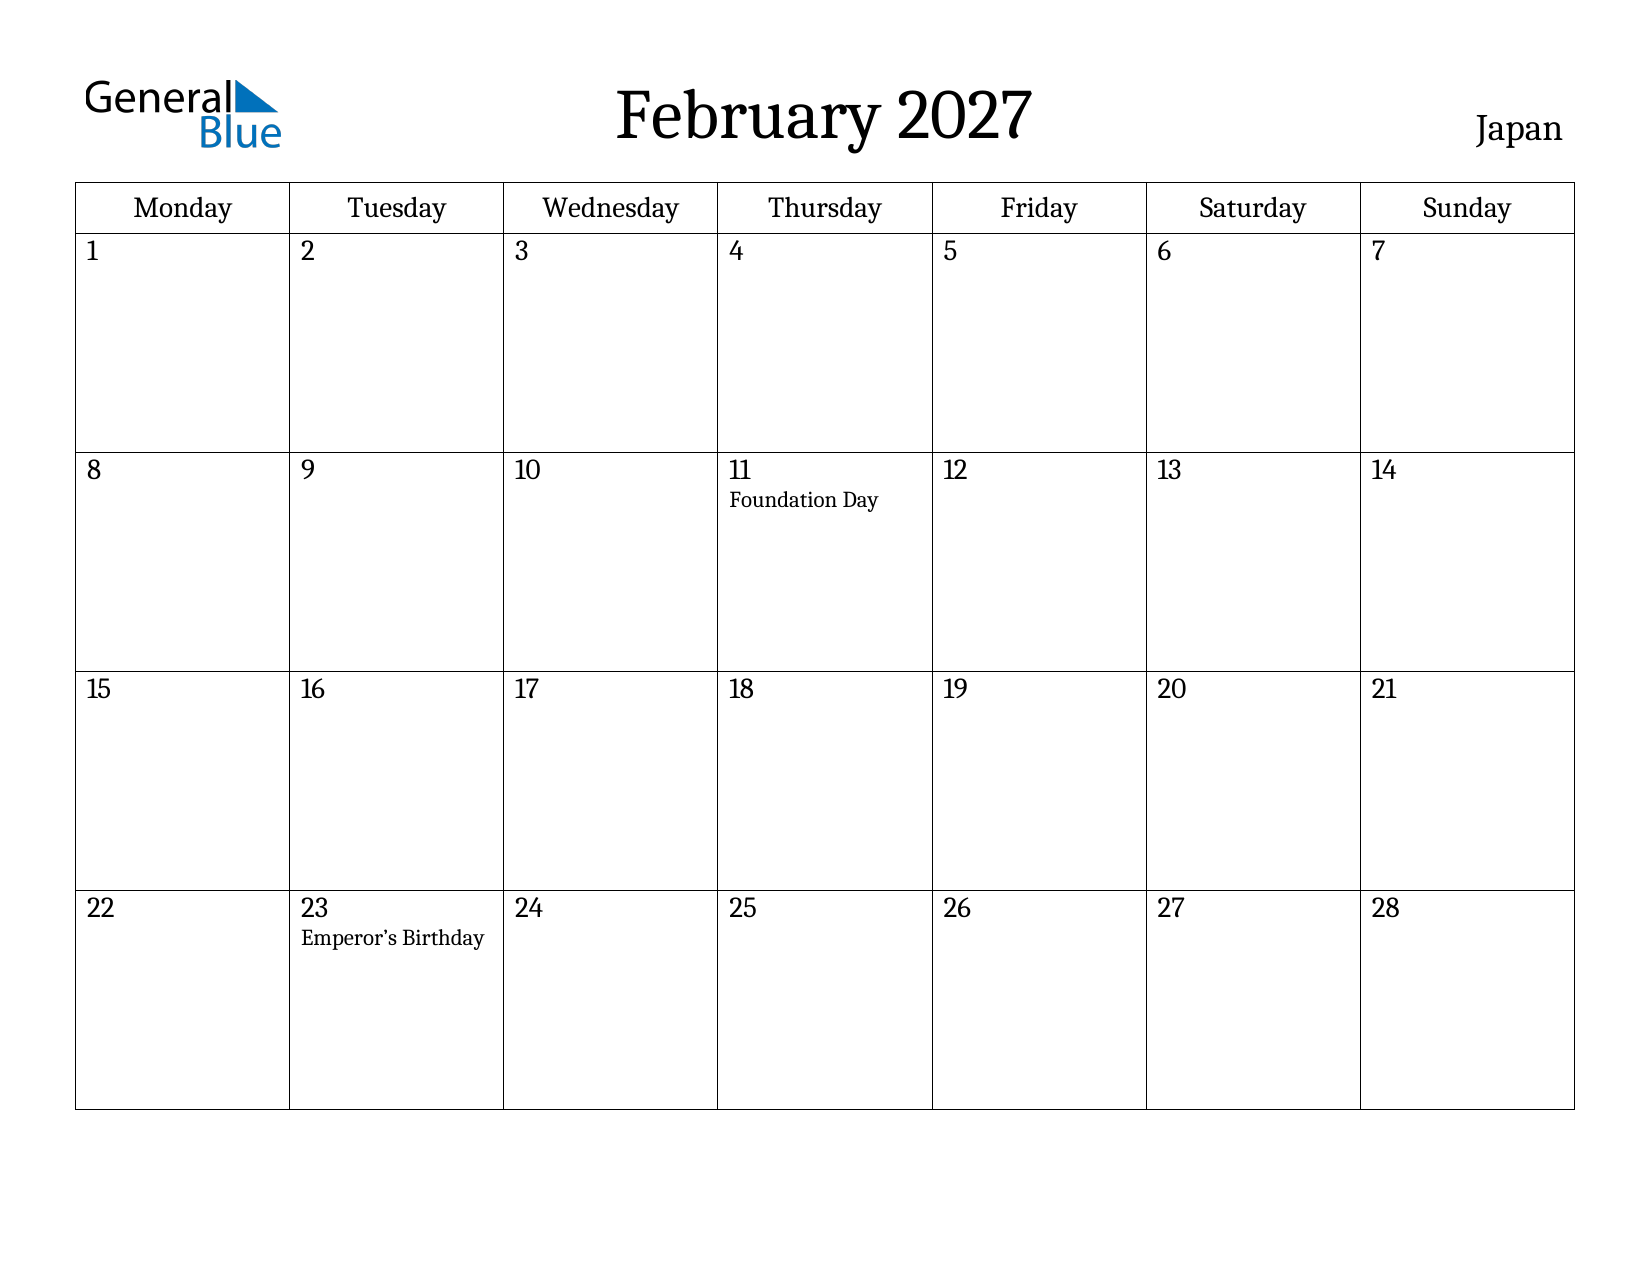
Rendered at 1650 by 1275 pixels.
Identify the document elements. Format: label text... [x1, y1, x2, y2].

table_cell 13 [1147, 453, 1360, 486]
table_cell 26 [933, 891, 1146, 924]
table_cell [933, 267, 1146, 452]
table_cell 11 [718, 453, 932, 486]
picture [86, 80, 281, 148]
table_cell 19 [933, 672, 1146, 705]
table_cell Emperor’s Birthday [290, 924, 503, 1109]
table_header Japan [1146, 75, 1574, 182]
table_cell 20 [1147, 672, 1360, 705]
table_cell [504, 486, 717, 671]
table_cell Thursday [718, 183, 932, 233]
table_cell 5 [933, 234, 1146, 267]
table_cell Saturday [1147, 183, 1360, 233]
table_cell [76, 705, 289, 890]
table_cell 17 [504, 672, 717, 705]
table_cell 21 [1361, 672, 1574, 705]
table_cell [933, 486, 1146, 671]
table_cell 1 [76, 234, 289, 267]
table_cell Foundation Day [718, 486, 932, 671]
table_cell 3 [504, 234, 717, 267]
table_cell [76, 924, 289, 1109]
table_header February 2027 [504, 75, 1146, 182]
table_cell [718, 924, 932, 1109]
table_cell [1361, 267, 1574, 452]
table_cell [1361, 924, 1574, 1109]
table_cell Sunday [1361, 183, 1574, 233]
table_cell 10 [504, 453, 717, 486]
table_cell [290, 267, 503, 452]
table_cell [933, 924, 1146, 1109]
table_cell [718, 705, 932, 890]
table_header [76, 75, 503, 182]
table_cell 8 [76, 453, 289, 486]
table_cell 23 [290, 891, 503, 924]
table_cell 15 [76, 672, 289, 705]
table_cell 18 [718, 672, 932, 705]
table_cell [1361, 705, 1574, 890]
table_cell 2 [290, 234, 503, 267]
table_cell 12 [933, 453, 1146, 486]
table_cell Friday [933, 183, 1146, 233]
table_cell [1147, 267, 1360, 452]
table_cell 9 [290, 453, 503, 486]
table_cell 14 [1361, 453, 1574, 486]
table_cell [1361, 486, 1574, 671]
table_cell [933, 705, 1146, 890]
table_cell 4 [718, 234, 932, 267]
table_cell [290, 486, 503, 671]
table_cell [76, 267, 289, 452]
table_cell 25 [718, 891, 932, 924]
table_cell [76, 486, 289, 671]
table_cell [1147, 705, 1360, 890]
table_cell 24 [504, 891, 717, 924]
table_cell [504, 924, 717, 1109]
table_cell [718, 267, 932, 452]
table_cell [504, 705, 717, 890]
table_cell 22 [76, 891, 289, 924]
table_cell [504, 267, 717, 452]
table_cell 28 [1361, 891, 1574, 924]
table_cell Wednesday [504, 183, 717, 233]
table_cell 6 [1147, 234, 1360, 267]
table_cell 16 [290, 672, 503, 705]
table_cell [1147, 924, 1360, 1109]
table_cell 7 [1361, 234, 1574, 267]
table_cell Monday [76, 183, 289, 233]
table_cell Tuesday [290, 183, 503, 233]
table_cell 27 [1147, 891, 1360, 924]
table_cell [1147, 486, 1360, 671]
table_cell [290, 705, 503, 890]
